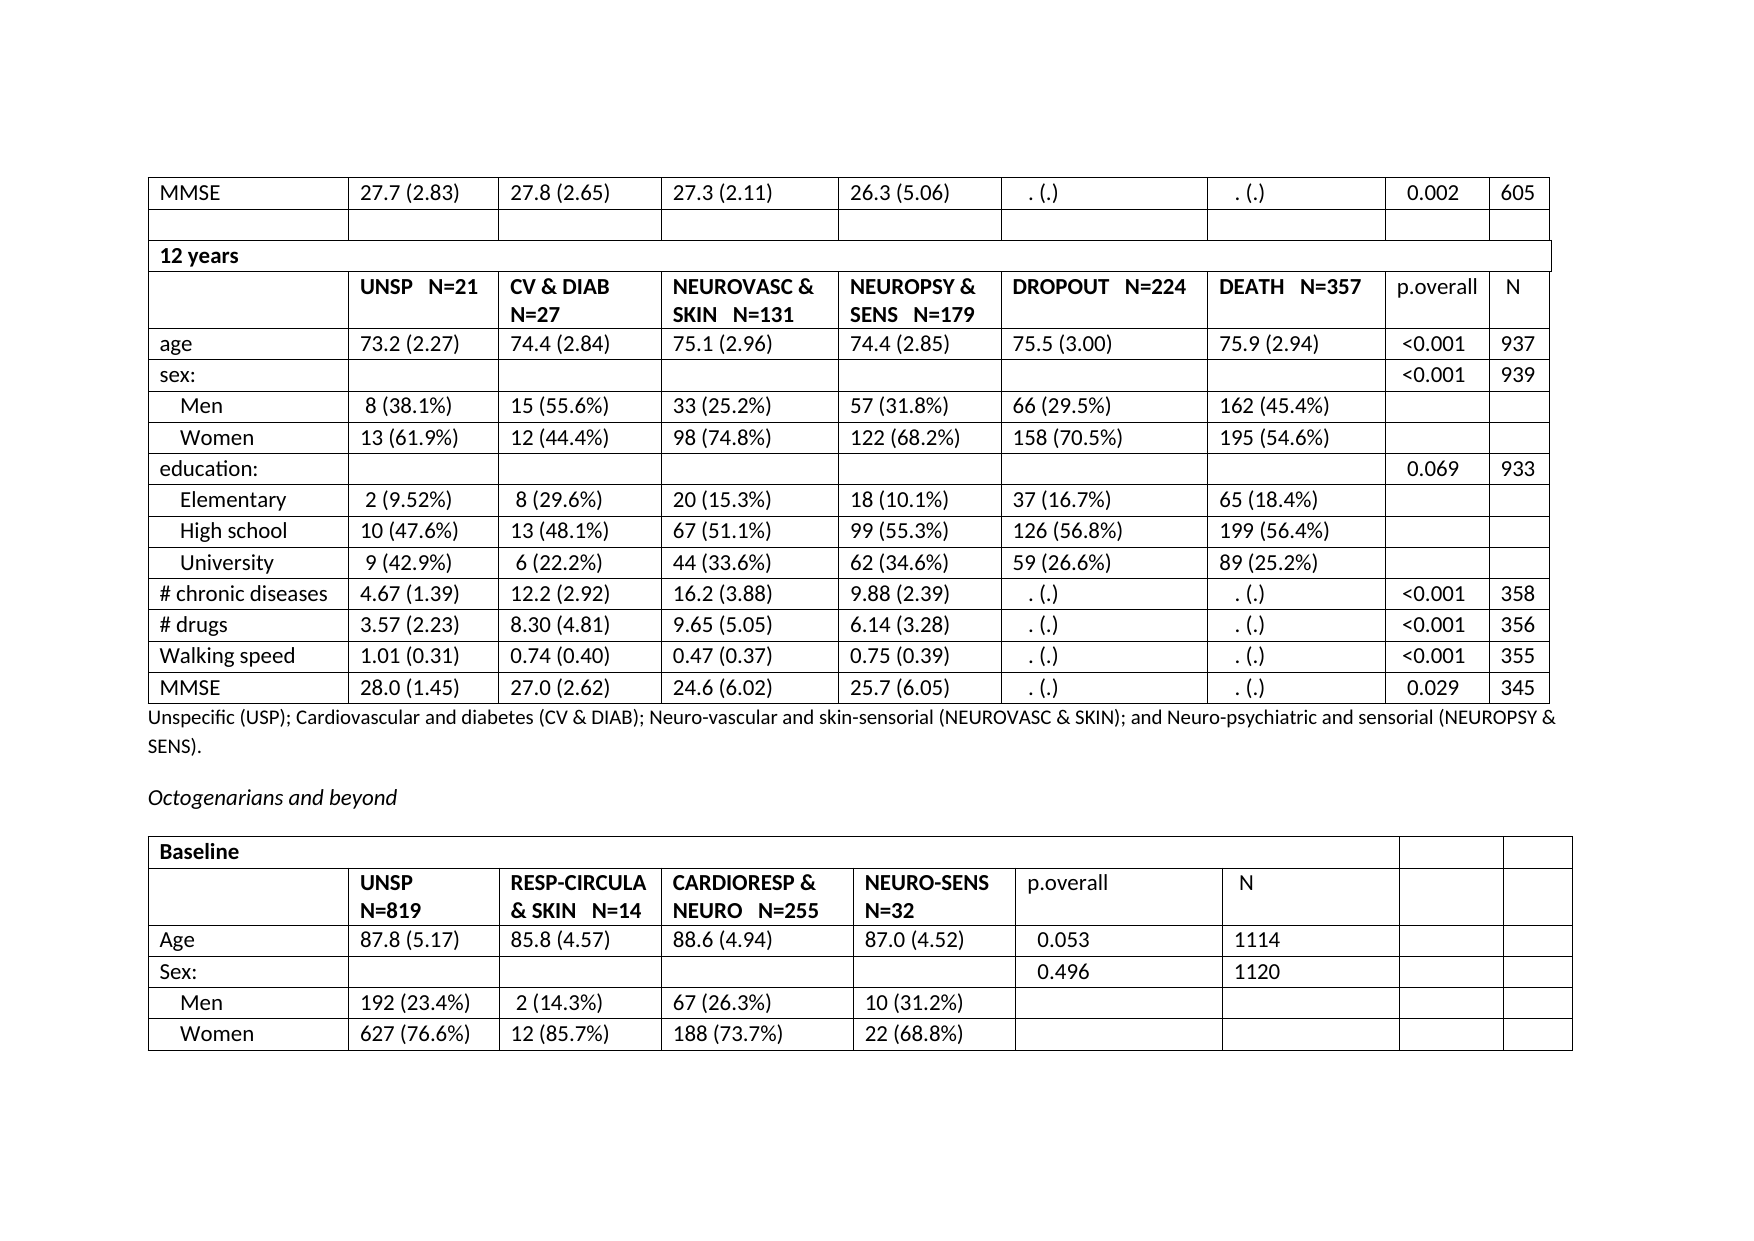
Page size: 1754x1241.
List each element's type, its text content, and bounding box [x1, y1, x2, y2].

table_cell 33 (25.2%) [662, 392, 838, 422]
table_cell [349, 957, 499, 987]
table_cell 37 (16.7%) [1002, 485, 1207, 516]
table_cell 627 (76.6%) [349, 1019, 499, 1049]
table_cell MMSE [149, 673, 348, 703]
table_cell 98 (74.8%) [662, 423, 838, 453]
table_cell 3.57 (2.23) [349, 610, 498, 641]
table_cell [1386, 517, 1489, 547]
table_cell NEUROPSY & SENS N=179 [839, 272, 1001, 328]
table_cell 933 [1490, 454, 1549, 484]
table_cell 16.2 (3.88) [662, 579, 838, 609]
table_cell 0.496 [1016, 957, 1222, 987]
table_cell 65 (18.4%) [1208, 485, 1385, 516]
table_cell 2 (14.3%) [500, 988, 661, 1018]
table_cell 12 years [149, 241, 1551, 271]
table_cell <0.001 [1386, 579, 1489, 609]
table_cell 67 (51.1%) [662, 517, 838, 547]
table_cell 66 (29.5%) [1002, 392, 1207, 422]
table_cell 199 (56.4%) [1208, 517, 1385, 547]
table_cell 0.029 [1386, 673, 1489, 703]
table_cell 10 (47.6%) [349, 517, 498, 547]
table_cell [1002, 210, 1207, 240]
table_cell [1016, 1019, 1222, 1049]
table_cell [662, 210, 838, 240]
table_cell [1490, 548, 1549, 578]
table_cell 28.0 (1.45) [349, 673, 498, 703]
table_cell 6.14 (3.28) [839, 610, 1001, 641]
table_cell DROPOUT N=224 [1002, 272, 1207, 328]
table_cell # drugs [149, 610, 348, 641]
table_cell 356 [1490, 610, 1549, 641]
table_cell [1400, 926, 1503, 956]
table_cell [1400, 957, 1503, 987]
table_cell [839, 454, 1001, 484]
text Unspecific (USP); Cardiovascular and diabetes (CV & DIAB); Neuro-vascular and skin-sensorial (NEUROVASC & SKIN); and Neuro-psychiatric and sensorial (NEUROPSY & SENS). [148, 704, 1606, 759]
table_cell 87.0 (4.52) [854, 926, 1015, 956]
table_cell [1223, 1019, 1399, 1049]
table_cell NEURO-SENS N=32 [854, 869, 1015, 924]
table_cell 74.4 (2.84) [499, 329, 661, 359]
table_cell Women [149, 1019, 348, 1049]
table_cell 10 (31.2%) [854, 988, 1015, 1018]
table_cell sex: [149, 360, 348, 391]
table_cell [1386, 392, 1489, 422]
table_cell [1504, 1019, 1572, 1049]
table_cell 162 (45.4%) [1208, 392, 1385, 422]
table_cell 12 (85.7%) [500, 1019, 661, 1049]
table_cell [1490, 423, 1549, 453]
table_cell CV & DIAB N=27 [499, 272, 661, 328]
table_cell 12.2 (2.92) [499, 579, 661, 609]
table_cell [662, 454, 838, 484]
table_cell [499, 210, 661, 240]
table_cell 158 (70.5%) [1002, 423, 1207, 453]
table_cell [1504, 957, 1572, 987]
table_cell 188 (73.7%) [662, 1019, 853, 1049]
table_cell 13 (61.9%) [349, 423, 498, 453]
table_cell [499, 360, 661, 391]
table_cell [1504, 988, 1572, 1018]
table_cell DEATH N=357 [1208, 272, 1385, 328]
table_cell Sex: [149, 957, 348, 987]
table_cell 57 (31.8%) [839, 392, 1001, 422]
table_cell 195 (54.6%) [1208, 423, 1385, 453]
table_cell RESP-CIRCULA & SKIN N=14 [500, 869, 661, 924]
table_cell NEUROVASC & SKIN N=131 [662, 272, 838, 328]
table_cell [1490, 392, 1549, 422]
table_cell 15 (55.6%) [499, 392, 661, 422]
table_cell [349, 454, 498, 484]
table_cell 1120 [1223, 957, 1399, 987]
table_cell [499, 454, 661, 484]
table_cell [1490, 517, 1549, 547]
table_cell 0.75 (0.39) [839, 642, 1001, 672]
table_cell 358 [1490, 579, 1549, 609]
table_cell . (.) [1002, 178, 1207, 208]
table_cell 74.4 (2.85) [839, 329, 1001, 359]
table_cell 67 (26.3%) [662, 988, 853, 1018]
table_cell 99 (55.3%) [839, 517, 1001, 547]
table_cell [1400, 869, 1503, 924]
table_cell . (.) [1208, 673, 1385, 703]
table_header [1400, 837, 1503, 867]
table_cell 4.67 (1.39) [349, 579, 498, 609]
table_cell 27.0 (2.62) [499, 673, 661, 703]
table_cell 9.65 (5.05) [662, 610, 838, 641]
table_cell [1223, 988, 1399, 1018]
table_cell . (.) [1002, 610, 1207, 641]
table_cell Walking speed [149, 642, 348, 672]
table_cell [149, 210, 348, 240]
table_cell 20 (15.3%) [662, 485, 838, 516]
table_cell 18 (10.1%) [839, 485, 1001, 516]
table_cell [1208, 454, 1385, 484]
table_cell Women [149, 423, 348, 453]
table_cell 88.6 (4.94) [662, 926, 853, 956]
table_cell CARDIORESP & NEURO N=255 [662, 869, 853, 924]
table_cell 62 (34.6%) [839, 548, 1001, 578]
table_cell . (.) [1208, 610, 1385, 641]
table_cell . (.) [1002, 673, 1207, 703]
table_cell 12 (44.4%) [499, 423, 661, 453]
table_cell 27.3 (2.11) [662, 178, 838, 208]
table_cell 22 (68.8%) [854, 1019, 1015, 1049]
table_cell 1.01 (0.31) [349, 642, 498, 672]
table_cell 24.6 (6.02) [662, 673, 838, 703]
table_cell [662, 360, 838, 391]
table_cell education: [149, 454, 348, 484]
table_cell [1504, 926, 1572, 956]
table_cell [1386, 423, 1489, 453]
table_cell <0.001 [1386, 329, 1489, 359]
table_cell [1400, 1019, 1503, 1049]
table_cell 44 (33.6%) [662, 548, 838, 578]
table_cell UNSP N=21 [349, 272, 498, 328]
table_cell [349, 360, 498, 391]
table_cell 0.002 [1386, 178, 1489, 208]
table_cell . (.) [1002, 642, 1207, 672]
table_cell UNSP N=819 [349, 869, 499, 924]
table_cell Men [149, 988, 348, 1018]
table_cell 26.3 (5.06) [839, 178, 1001, 208]
table_cell N [1490, 272, 1549, 328]
table_cell 27.8 (2.65) [499, 178, 661, 208]
table_cell [839, 360, 1001, 391]
table_cell 0.47 (0.37) [662, 642, 838, 672]
table_cell <0.001 [1386, 610, 1489, 641]
table_cell [1490, 485, 1549, 516]
table_cell 9 (42.9%) [349, 548, 498, 578]
table_cell 13 (48.1%) [499, 517, 661, 547]
table_cell [1504, 869, 1572, 924]
table_cell <0.001 [1386, 360, 1489, 391]
table_cell [1208, 360, 1385, 391]
table_cell 59 (26.6%) [1002, 548, 1207, 578]
table_cell 75.1 (2.96) [662, 329, 838, 359]
table_cell [1208, 210, 1385, 240]
table_header Baseline [149, 837, 1399, 867]
table_cell . (.) [1002, 579, 1207, 609]
table_cell Men [149, 392, 348, 422]
table_cell 8 (29.6%) [499, 485, 661, 516]
table_cell 25.7 (6.05) [839, 673, 1001, 703]
table_cell 345 [1490, 673, 1549, 703]
table_cell 89 (25.2%) [1208, 548, 1385, 578]
table_cell [1400, 988, 1503, 1018]
table_cell [1490, 210, 1549, 240]
table_cell Elementary [149, 485, 348, 516]
table_cell N [1223, 869, 1399, 924]
table_cell 9.88 (2.39) [839, 579, 1001, 609]
table_cell 87.8 (5.17) [349, 926, 499, 956]
table_cell [500, 957, 661, 987]
table_cell 75.5 (3.00) [1002, 329, 1207, 359]
table_cell 126 (56.8%) [1002, 517, 1207, 547]
table_cell University [149, 548, 348, 578]
table_cell [149, 272, 348, 328]
table_cell 2 (9.52%) [349, 485, 498, 516]
table_cell 73.2 (2.27) [349, 329, 498, 359]
table_cell [1386, 210, 1489, 240]
table_cell [1386, 548, 1489, 578]
table_cell [1002, 360, 1207, 391]
table_cell High school [149, 517, 348, 547]
table_cell [1016, 988, 1222, 1018]
table_cell [854, 957, 1015, 987]
table_cell 605 [1490, 178, 1549, 208]
table_cell 27.7 (2.83) [349, 178, 498, 208]
table_cell age [149, 329, 348, 359]
table_cell 355 [1490, 642, 1549, 672]
table_cell [1002, 454, 1207, 484]
table_cell 937 [1490, 329, 1549, 359]
table_cell [149, 869, 348, 924]
table_cell . (.) [1208, 642, 1385, 672]
table_cell p.overall [1016, 869, 1222, 924]
table_cell 1114 [1223, 926, 1399, 956]
table_cell 6 (22.2%) [499, 548, 661, 578]
table_cell [662, 957, 853, 987]
table_cell 0.069 [1386, 454, 1489, 484]
table_cell 939 [1490, 360, 1549, 391]
table_cell . (.) [1208, 579, 1385, 609]
table_cell # chronic diseases [149, 579, 348, 609]
table_header [1504, 837, 1572, 867]
table_cell 0.74 (0.40) [499, 642, 661, 672]
table_cell [1386, 485, 1489, 516]
table_cell 122 (68.2%) [839, 423, 1001, 453]
table_cell 8.30 (4.81) [499, 610, 661, 641]
table_cell p.overall [1386, 272, 1489, 328]
table_cell 0.053 [1016, 926, 1222, 956]
table_cell <0.001 [1386, 642, 1489, 672]
table_cell MMSE [149, 178, 348, 208]
table_cell 75.9 (2.94) [1208, 329, 1385, 359]
table_cell . (.) [1208, 178, 1385, 208]
table_cell 85.8 (4.57) [500, 926, 661, 956]
table_cell [839, 210, 1001, 240]
text Octogenarians and beyond [148, 783, 1606, 811]
table_cell Age [149, 926, 348, 956]
table_cell 8 (38.1%) [349, 392, 498, 422]
table_cell [349, 210, 498, 240]
table_cell 192 (23.4%) [349, 988, 499, 1018]
